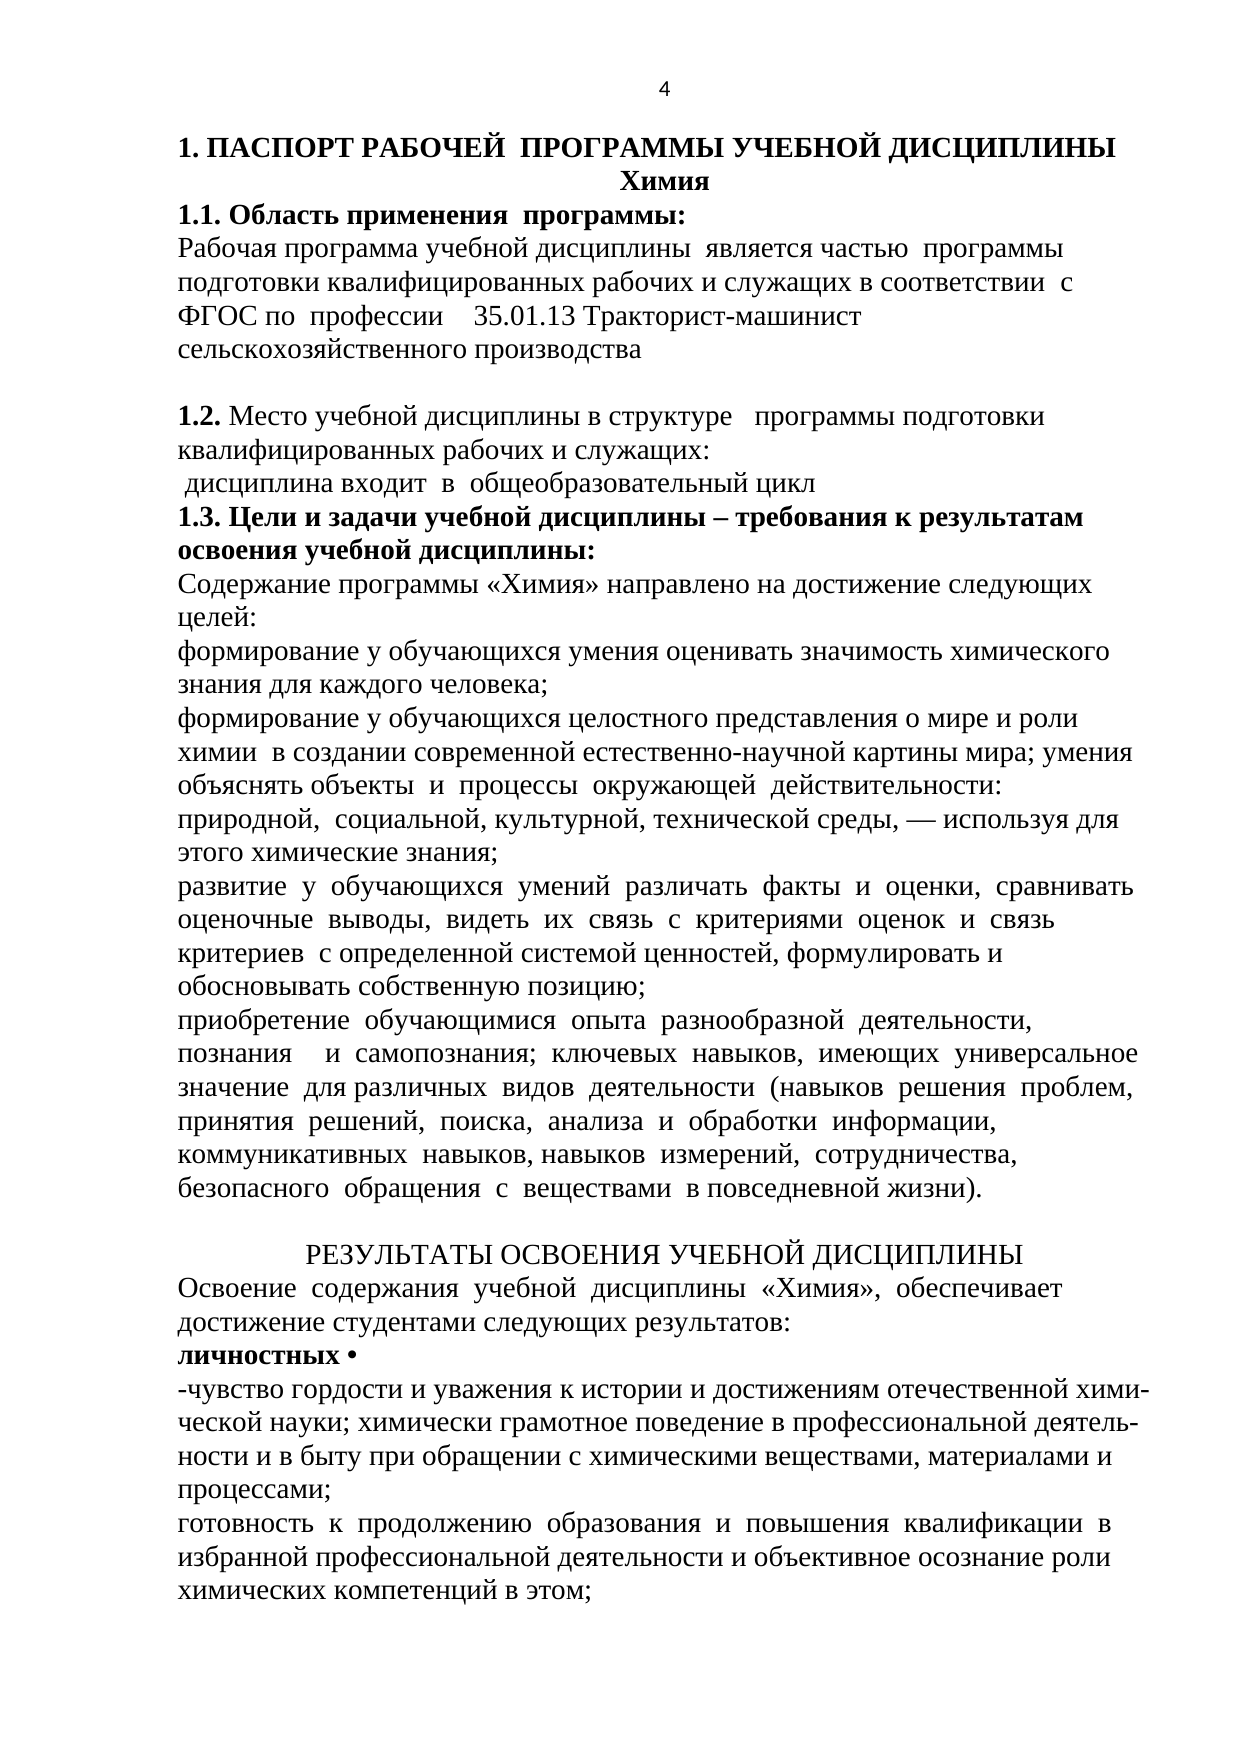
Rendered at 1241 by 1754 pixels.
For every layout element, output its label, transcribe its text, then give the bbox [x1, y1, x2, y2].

text приобретение обучающимися опыта разнообразной деятельности, познания и самопознания; ключевых навыков, имеющих универсальное значение для различных видов деятельности (навыков решения проблем, принятия решений, поиска, анализа и обработки информации, коммуникативных навыков, навыков измерений, сотрудничества, безопасного обращения с веществами в повседневной жизни). [177, 1002, 1152, 1203]
text дисциплина входит в общеобразовательный цикл [177, 465, 1152, 499]
text формирование у обучающихся целостного представления о мире и роли химии в создании современной естественно-научной картины мира; умения объяснять объекты и процессы окружающей действительности: природной, социальной, культурной, технической среды, — используя для этого химические знания; [177, 700, 1152, 868]
text РЕЗУЛЬТАТЫ ОСВОЕНИЯ УЧЕБНОЙ ДИСЦИПЛИНЫ [177, 1237, 1152, 1270]
text формирование у обучающихся умения оценивать значимость химического знания для каждого человека; [177, 633, 1152, 700]
text 1.3. Цели и задачи учебной дисциплины – требования к результатам освоения учебной дисциплины: [177, 499, 1152, 566]
text 1. ПАСПОРТ РАБОЧЕЙ ПРОГРАММЫ УЧЕБНОЙ ДИСЦИПЛИНЫ [177, 130, 1152, 163]
text 1.1. Область применения программы: [177, 197, 1152, 231]
text 1.2. Место учебной дисциплины в структуре программы подготовки квалифицированных рабочих и служащих: [177, 398, 1152, 465]
text личностных • [177, 1337, 1152, 1371]
text Содержание программы «Химия» направлено на достижение следующих целей: [177, 566, 1152, 633]
text процессами; [177, 1472, 1152, 1505]
text развитие у обучающихся умений различать факты и оценки, сравнивать оценочные выводы, видеть их связь с критериями оценок и связь критериев с определенной системой ценностей, формулировать и обосновывать собственную позицию; [177, 868, 1152, 1002]
text ческой науки; химически грамотное поведение в профессиональной деятель-ности и в быту при обращении с химическими веществами, материалами и [177, 1404, 1152, 1472]
text готовность к продолжению образования и повышения квалификации в избранной профессиональной деятельности и объективное осознание роли химических компетенций в этом; [177, 1505, 1152, 1606]
text Рабочая программа учебной дисциплины является частью программы подготовки квалифицированных рабочих и служащих в соответствии c ФГОС по профессии 35.01.13 Тракторист-машинист сельскохозяйственного производства [177, 231, 1152, 365]
text Химия [177, 163, 1152, 197]
text -чувство гордости и уважения к истории и достижениям отечественной хими- [177, 1371, 1152, 1404]
text Освоение содержания учебной дисциплины «Химия», обеспечивает достижение студентами следующих результатов: [177, 1270, 1152, 1337]
